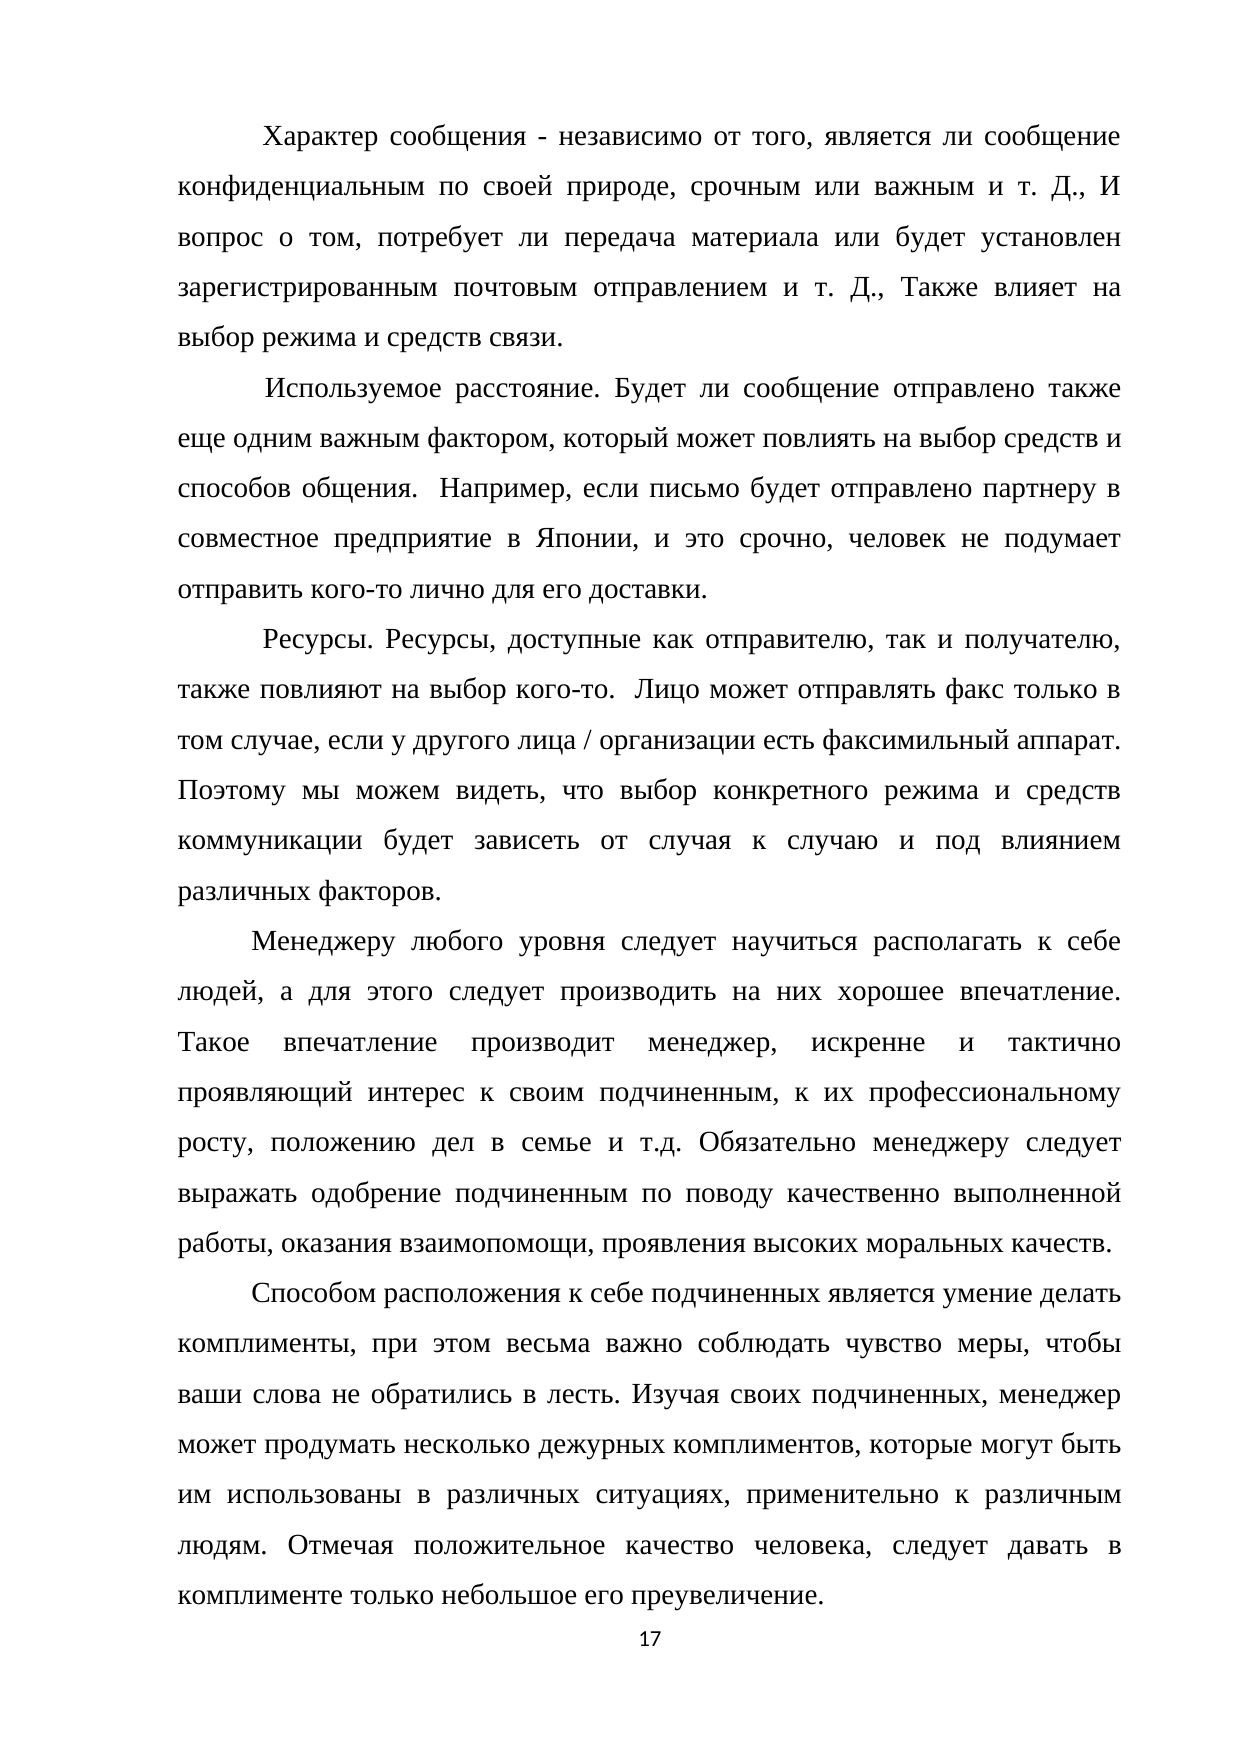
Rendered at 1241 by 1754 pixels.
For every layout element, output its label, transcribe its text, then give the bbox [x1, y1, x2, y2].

text Используемое расстояние. Будет ли сообщение отправлено также еще одним важным фактором, который может повлиять на выбор средств и способов общения. Например, если письмо будет отправлено партнеру в совместное предприятие в Японии, и это срочно, человек не подумает отправить кого-то лично для его доставки. [177, 370, 1122, 604]
text Ресурсы. Ресурсы, доступные как отправителю, так и получателю, также повлияют на выбор кого-то. Лицо может отправлять факс только в том случае, если у другого лица / организации есть факсимильный аппарат. Поэтому мы можем видеть, что выбор конкретного режима и средств коммуникации будет зависеть от случая к случаю и под влиянием различных факторов. [177, 621, 1122, 906]
text Способом расположения к себе подчиненных является умение делать комплименты, при этом весьма важно соблюдать чувство меры, чтобы ваши слова не обратились в лесть. Изучая своих подчиненных, менеджер может продумать несколько дежурных комплиментов, которые могут быть им использованы в различных ситуациях, приме­нительно к различным людям. Отмечая положительное качество челове­ка, следует давать в комплименте только небольшое его преувеличение. [177, 1275, 1122, 1611]
text Характер сообщения - независимо от того, является ли сообщение конфиденциальным по своей природе, срочным или важным и т. Д., И вопрос о том, потребует ли передача материала или будет установлен зарегистрированным почтовым отправлением и т. Д., Также влияет на выбор режима и средств связи. [177, 118, 1122, 353]
text Менеджеру любого уровня следует научиться располагать к себе людей, а для этого следует производить на них хорошее впечатление. Такое впечатление производит менеджер, искренне и тактично проявляющий интерес к своим подчиненным, к их профессиональному росту, положению дел в семье и т.д. Обязательно менеджеру следует выражать одобрение подчиненным по поводу качественно выполненной работы, оказания взаимопомощи, проявления высоких моральных качеств. [177, 923, 1122, 1258]
